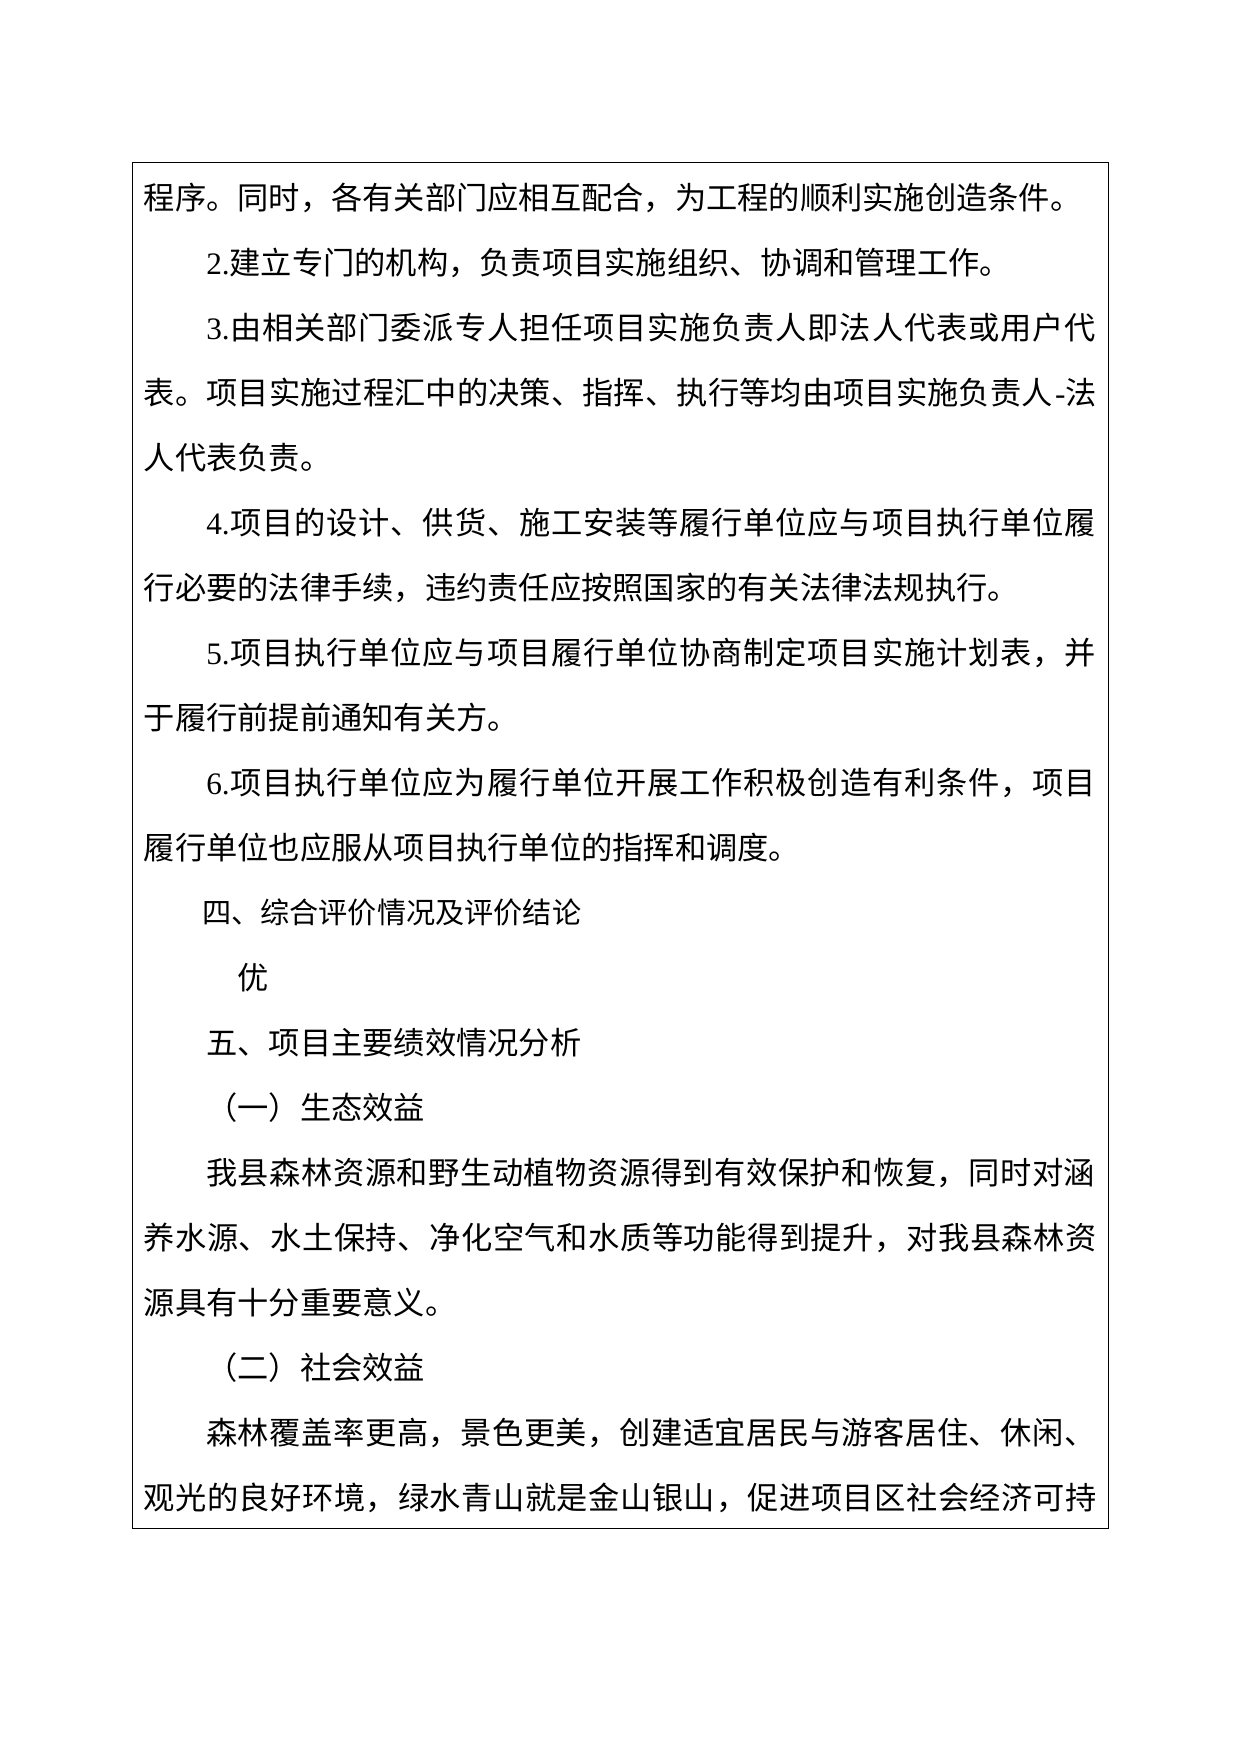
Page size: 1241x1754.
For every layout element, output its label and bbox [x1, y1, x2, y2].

table_header [133, 163, 1108, 1528]
